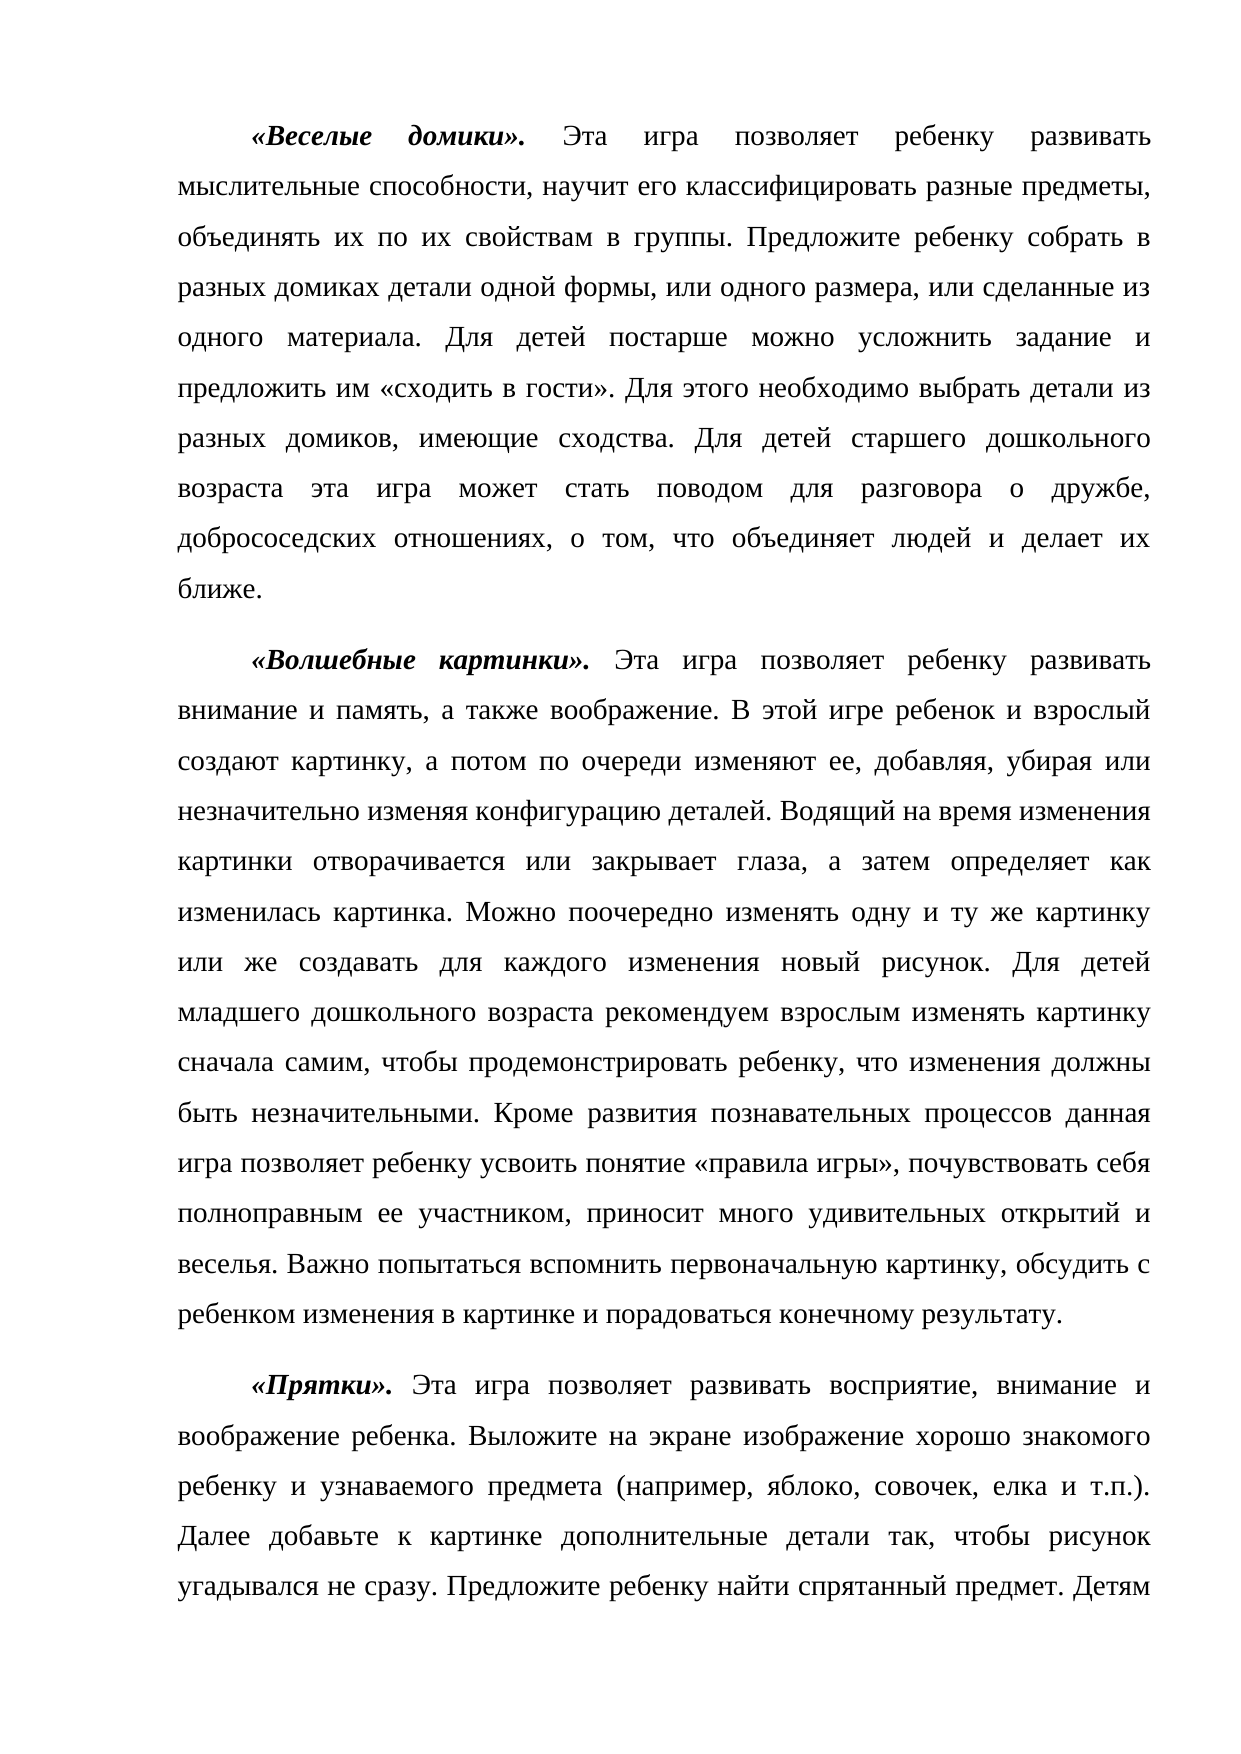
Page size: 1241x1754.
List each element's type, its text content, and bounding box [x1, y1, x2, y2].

text «Веселые домики». Эта игра позволяет ребенку развивать мыслительные способности, научит его классифицировать разные предметы, объединять их по их свойствам в группы. Предложите ребенку собрать в разных домиках детали одной формы, или одного размера, или сделанные из одного материала. Для детей постарше можно усложнить задание и предложить им «сходить в гости». Для этого необходимо выбрать детали из разных домиков, имеющие сходства. Для детей старшего дошкольного возраста эта игра может стать поводом для разговора о дружбе, добрососедских отношениях, о том, что объединяет людей и делает их ближе. [177, 118, 1152, 604]
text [177, 1367, 1152, 1602]
text «Волшебные картинки». Эта игра позволяет ребенку развивать внимание и память, а также воображение. В этой игре ребенок и взрослый создают картинку, а потом по очереди изменяют ее, добавляя, убирая или незначительно изменяя конфигурацию деталей. Водящий на время изменения картинки отворачивается или закрывает глаза, а затем определяет как изменилась картинка. Можно поочередно изменять одну и ту же картинку или же создавать для каждого изменения новый рисунок. Для детей младшего дошкольного возраста рекомендуем взрослым изменять картинку сначала самим, чтобы продемонстрировать ребенку, что изменения должны быть незначительными. Кроме развития познавательных процессов данная игра позволяет ребенку усвоить понятие «правила игры», почувствовать себя полноправным ее участником, приносит много удивительных открытий и веселья. Важно попытаться вспомнить первоначальную картинку, обсудить с ребенком изменения в картинке и порадоваться конечному результату. [177, 642, 1152, 1330]
